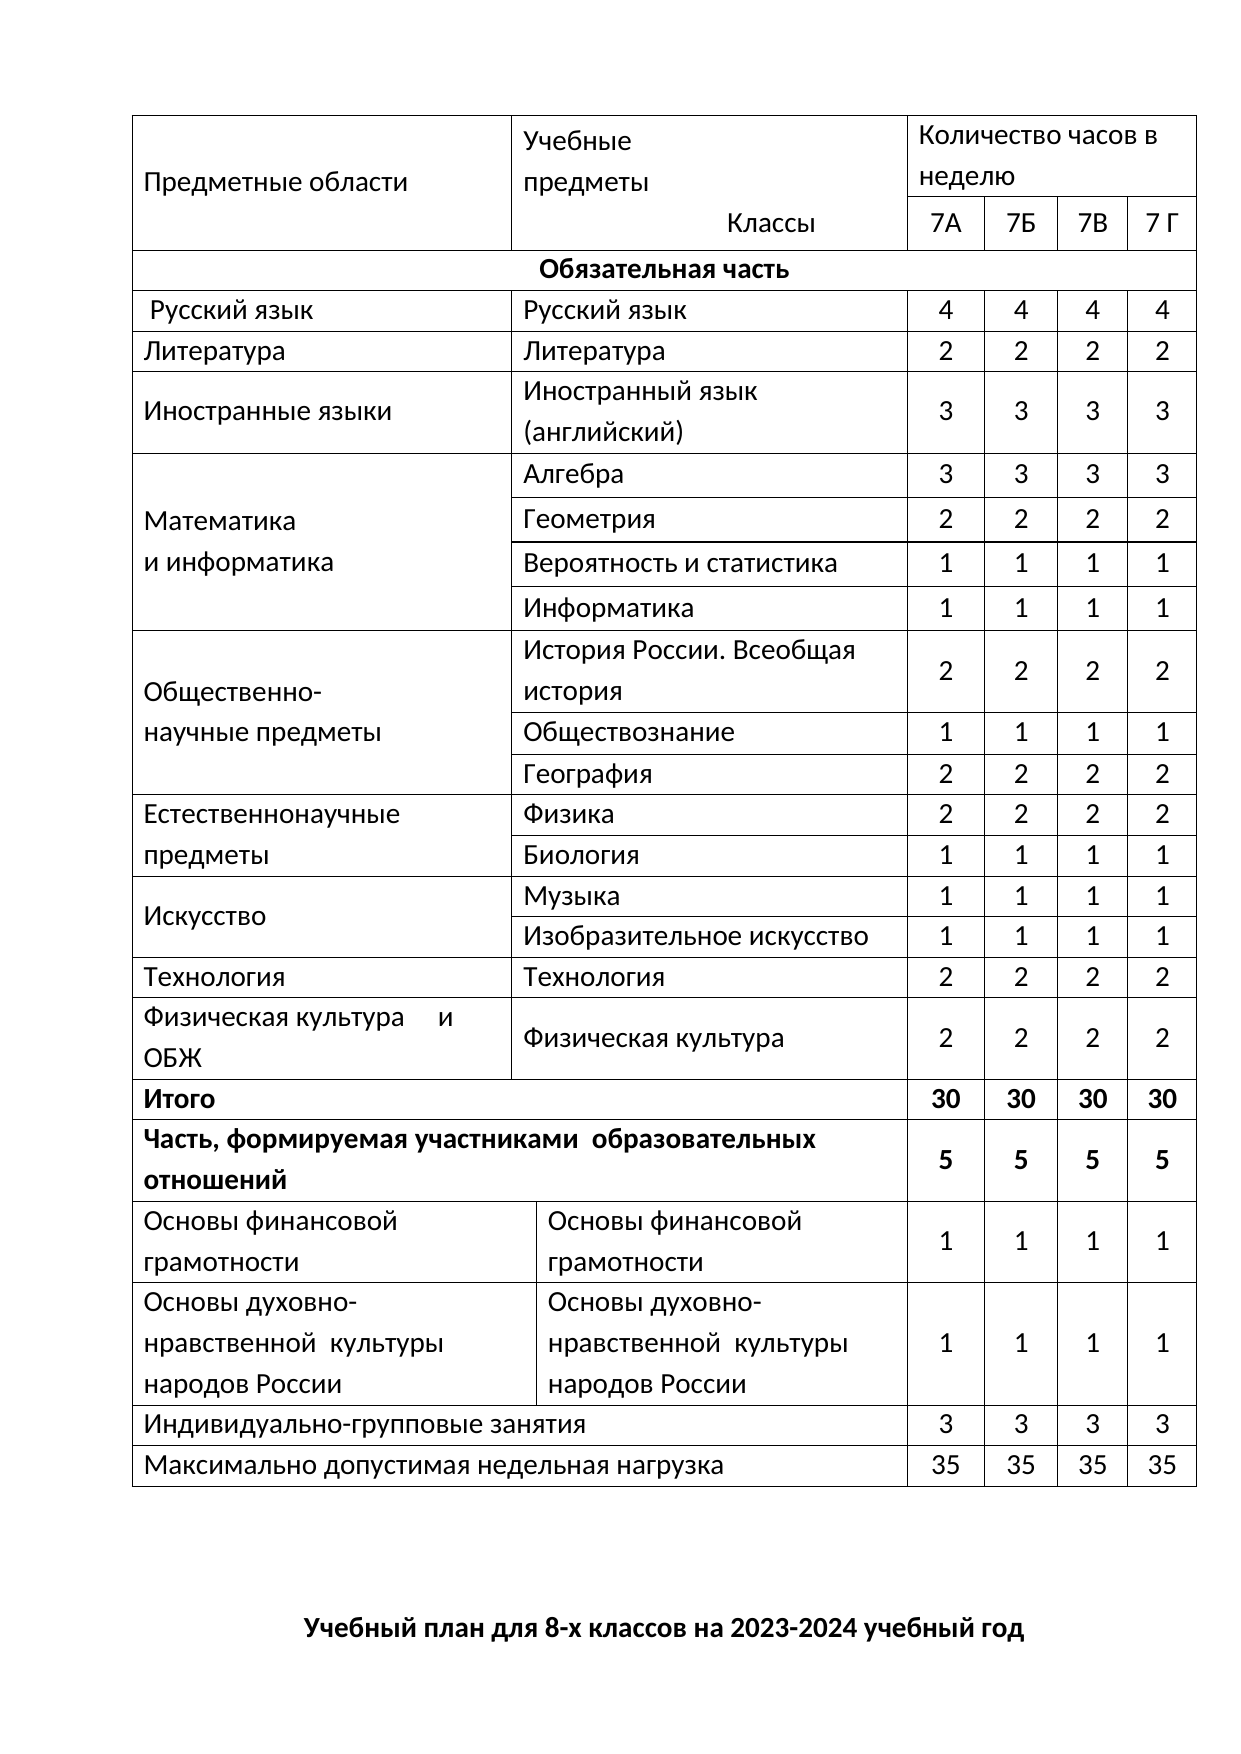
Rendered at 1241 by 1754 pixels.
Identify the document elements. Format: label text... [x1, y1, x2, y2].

table_cell 3 [908, 372, 984, 452]
table_cell 3 [1058, 454, 1127, 497]
table_cell 5 [1128, 1120, 1196, 1201]
table_cell 7В [1058, 197, 1127, 249]
table_cell Индивидуально-групповые занятия [133, 1406, 907, 1445]
table_cell Общественно- научные предметы [133, 631, 511, 794]
table_cell 2 [1058, 958, 1127, 997]
table_cell 30 [1128, 1080, 1196, 1119]
table_cell 2 [1128, 795, 1196, 835]
table_cell Физика [512, 795, 907, 835]
table_cell 5 [908, 1120, 984, 1201]
table_cell Максимально допустимая недельная нагрузка [133, 1446, 907, 1486]
table_cell Иностранный язык (английский) [512, 372, 907, 452]
table_cell 4 [1058, 291, 1127, 331]
table_cell 1 [908, 836, 984, 876]
table_cell Вероятность и статистика [512, 543, 907, 586]
table_cell 1 [1058, 543, 1127, 586]
table_cell 1 [908, 1202, 984, 1282]
table_cell Русский язык [133, 291, 511, 331]
table_cell 1 [1128, 917, 1196, 957]
table_cell 2 [1058, 332, 1127, 371]
table_cell 2 [908, 958, 984, 997]
table_cell 35 [908, 1446, 984, 1486]
table_cell 1 [1058, 587, 1127, 630]
table_cell Основы духовно- нравственной культуры народов России [133, 1283, 536, 1404]
table_cell 3 [1058, 1406, 1127, 1445]
table_cell 1 [985, 1202, 1057, 1282]
table_cell 4 [1128, 291, 1196, 331]
table_cell Физическая культура [512, 998, 907, 1079]
table_cell 3 [985, 372, 1057, 452]
table_cell 3 [908, 1406, 984, 1445]
table_cell Искусство [133, 877, 511, 957]
table_cell 1 [1128, 587, 1196, 630]
table_cell 2 [1128, 631, 1196, 712]
table_cell 3 [1128, 372, 1196, 452]
table_cell 35 [985, 1446, 1057, 1486]
table_cell Изобразительное искусство [512, 917, 907, 957]
table_cell 1 [908, 917, 984, 957]
table_cell Информатика [512, 587, 907, 630]
table_header Количество часов в неделю [908, 116, 1196, 196]
table_cell Основы духовно- нравственной культуры народов России [537, 1283, 907, 1404]
table_cell 2 [985, 631, 1057, 712]
table_cell 2 [1128, 998, 1196, 1079]
table_cell 1 [1058, 1202, 1127, 1282]
table_cell 7А [908, 197, 984, 249]
table_header Предметные области [133, 116, 511, 249]
table_cell 30 [985, 1080, 1057, 1119]
table_cell Обществознание [512, 713, 907, 754]
table_cell Часть, формируемая участниками образовательных отношений [133, 1120, 907, 1201]
table_cell 2 [985, 958, 1057, 997]
table_cell 1 [1128, 713, 1196, 754]
table_cell 4 [985, 291, 1057, 331]
table_cell 2 [1058, 795, 1127, 835]
table_cell Литература [512, 332, 907, 371]
table_cell 1 [985, 587, 1057, 630]
table_cell Основы финансовой грамотности [133, 1202, 536, 1282]
table_cell 7 Г [1128, 197, 1196, 249]
table_cell Иностранные языки [133, 372, 511, 452]
table_cell 1 [1058, 917, 1127, 957]
table_cell 3 [985, 454, 1057, 497]
table_cell Обязательная часть [133, 251, 1196, 290]
table_cell 2 [1128, 958, 1196, 997]
table_cell 35 [1128, 1446, 1196, 1486]
table_cell 1 [985, 877, 1057, 916]
table_cell 1 [985, 836, 1057, 876]
table_cell Технология [133, 958, 511, 997]
table_cell 1 [908, 587, 984, 630]
table_cell 3 [1128, 454, 1196, 497]
table_cell 1 [1058, 1283, 1127, 1404]
table_cell 2 [985, 998, 1057, 1079]
table_cell 4 [908, 291, 984, 331]
text Учебный план для 8-х классов на 2023-2024 учебный год [177, 1609, 1152, 1645]
table_cell Технология [512, 958, 907, 997]
table_cell 1 [1058, 713, 1127, 754]
table_cell 2 [908, 498, 984, 541]
table_cell 3 [908, 454, 984, 497]
table_cell 2 [1128, 755, 1196, 794]
table_cell 1 [908, 713, 984, 754]
table_cell 3 [985, 1406, 1057, 1445]
table_cell 2 [908, 998, 984, 1079]
table_cell Основы финансовой грамотности [537, 1202, 907, 1282]
table_cell 35 [1058, 1446, 1127, 1486]
table_cell 1 [985, 917, 1057, 957]
table_cell Биология [512, 836, 907, 876]
table_cell Литература [133, 332, 511, 371]
table_cell 2 [1058, 755, 1127, 794]
table_cell Русский язык [512, 291, 907, 331]
table_cell 2 [1128, 498, 1196, 541]
table_cell 1 [908, 543, 984, 586]
table_cell 1 [908, 877, 984, 916]
table_cell 2 [1058, 498, 1127, 541]
table_cell 30 [908, 1080, 984, 1119]
table_cell Геометрия [512, 498, 907, 541]
table_cell 1 [985, 1283, 1057, 1404]
table_cell 1 [1058, 877, 1127, 916]
table_cell 2 [908, 795, 984, 835]
table_cell 3 [1128, 1406, 1196, 1445]
table_cell 2 [1058, 631, 1127, 712]
table_cell 2 [1128, 332, 1196, 371]
table_cell 1 [1058, 836, 1127, 876]
table_cell Математика и информатика [133, 454, 511, 630]
table_cell 1 [1128, 543, 1196, 586]
table_cell Естественнонаучные предметы [133, 795, 511, 876]
table_cell 30 [1058, 1080, 1127, 1119]
table_cell Физическая культура и ОБЖ [133, 998, 511, 1079]
table_cell 2 [985, 498, 1057, 541]
table_cell 1 [985, 713, 1057, 754]
table_cell 2 [908, 755, 984, 794]
table_header Учебные предметы Классы [512, 116, 907, 249]
table_cell 1 [908, 1283, 984, 1404]
table_cell 1 [1128, 1283, 1196, 1404]
table_cell 1 [1128, 1202, 1196, 1282]
table_cell 1 [1128, 836, 1196, 876]
table_cell Алгебра [512, 454, 907, 497]
table_cell 1 [985, 543, 1057, 586]
table_cell География [512, 755, 907, 794]
table_cell Итого [133, 1080, 907, 1119]
table_cell 7Б [985, 197, 1057, 249]
table_cell 2 [985, 755, 1057, 794]
table_cell Музыка [512, 877, 907, 916]
table_cell 2 [985, 332, 1057, 371]
table_cell 2 [908, 332, 984, 371]
table_cell 1 [1128, 877, 1196, 916]
table_cell 5 [985, 1120, 1057, 1201]
table_cell 3 [1058, 372, 1127, 452]
table_cell 2 [1058, 998, 1127, 1079]
table_cell История России. Всеобщая история [512, 631, 907, 712]
table_cell 5 [1058, 1120, 1127, 1201]
table_cell 2 [908, 631, 984, 712]
table_cell 2 [985, 795, 1057, 835]
